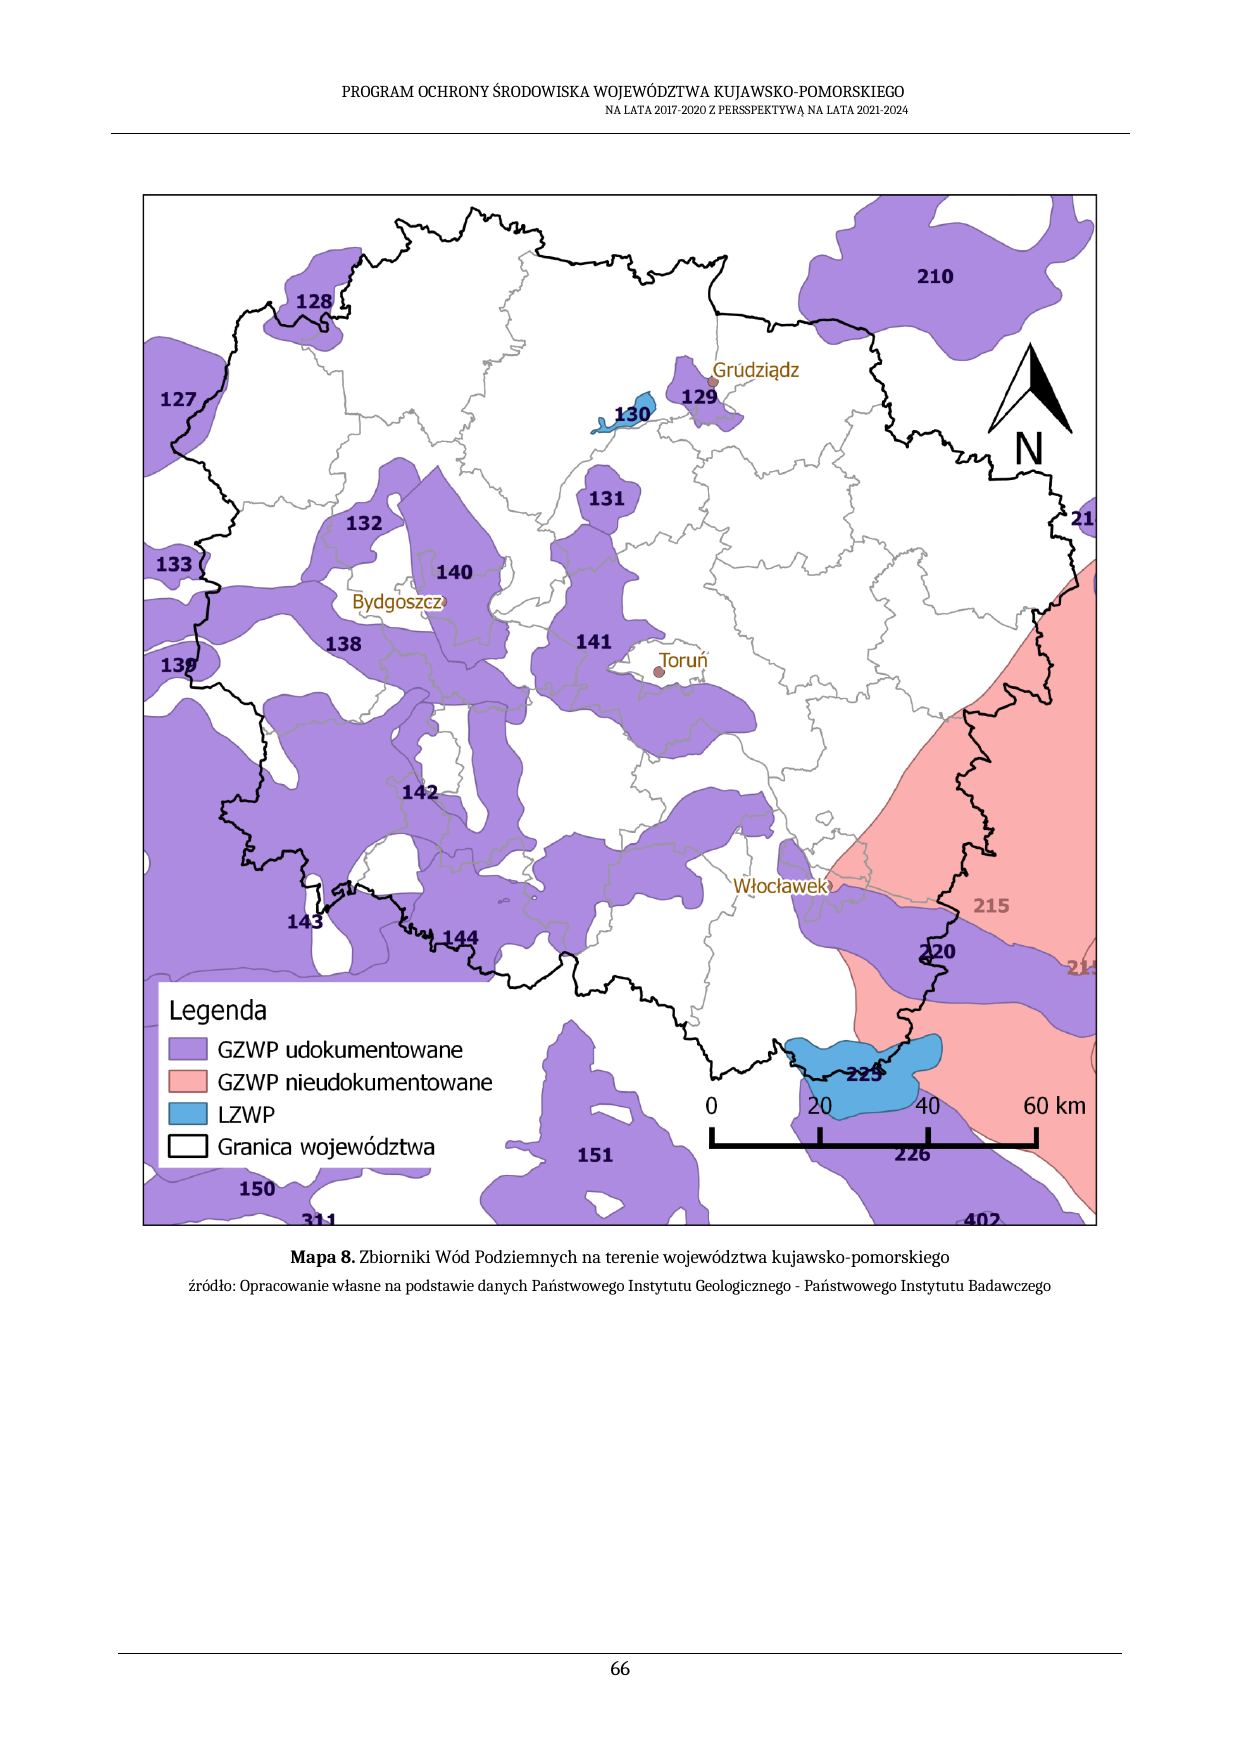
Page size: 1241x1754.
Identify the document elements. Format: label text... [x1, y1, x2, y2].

text źródło: Opracowanie własne na podstawie danych Państwowego Instytutu Geologicznego - Państwowego Instytutu Badawczego [118, 1276, 1122, 1296]
picture [132, 186, 1108, 1235]
text Mapa 8. Zbiorniki Wód Podziemnych na terenie województwa kujawsko-pomorskiego [118, 1246, 1122, 1268]
